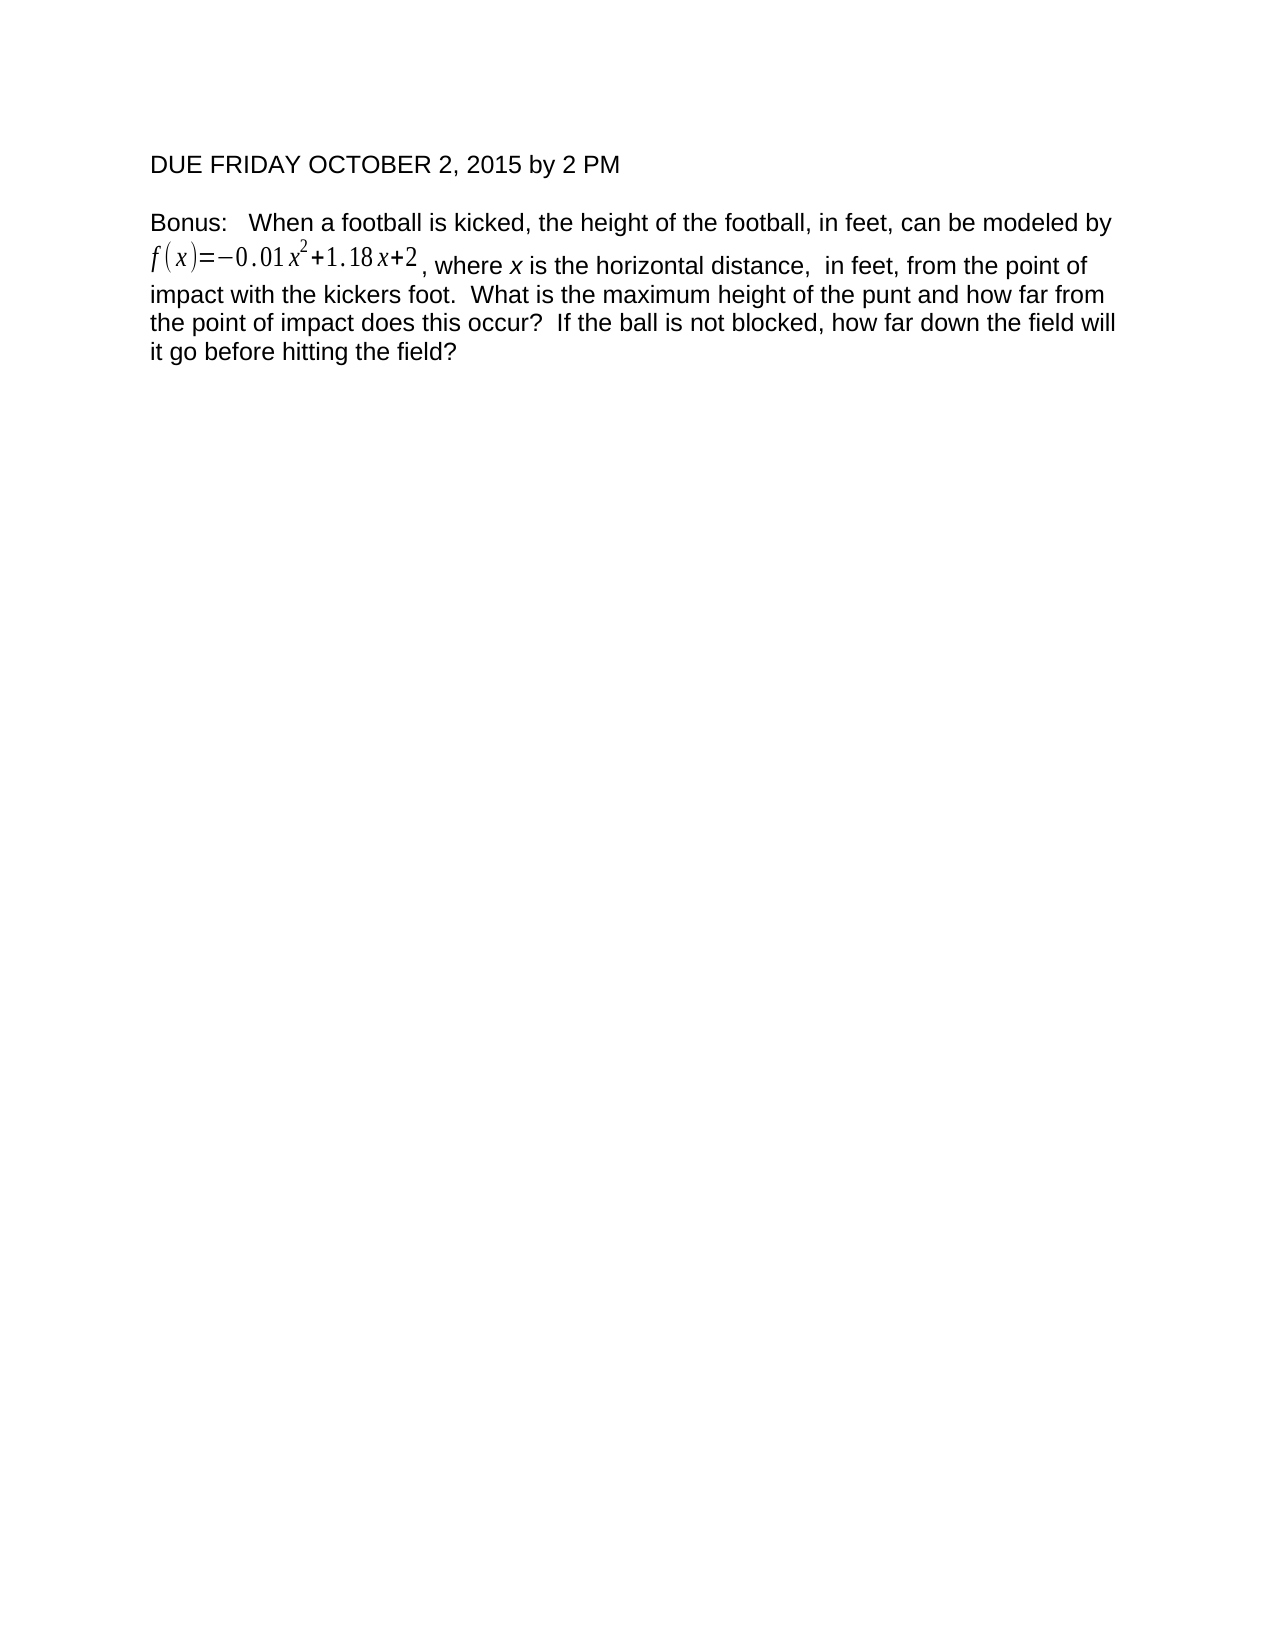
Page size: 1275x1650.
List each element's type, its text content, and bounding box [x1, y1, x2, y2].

text Bonus: When a football is kicked, the height of the football, in feet, can be modeled by , where x is the horizontal distance, in feet, from the point of impact with the kickers foot. What is the maximum height of the punt and how far from the point of impact does this occur? If the ball is not blocked, how far down the field will it go before hitting the field? [150, 207, 1125, 366]
text DUE FRIDAY OCTOBER 2, 2015 by 2 PM [150, 150, 1125, 179]
